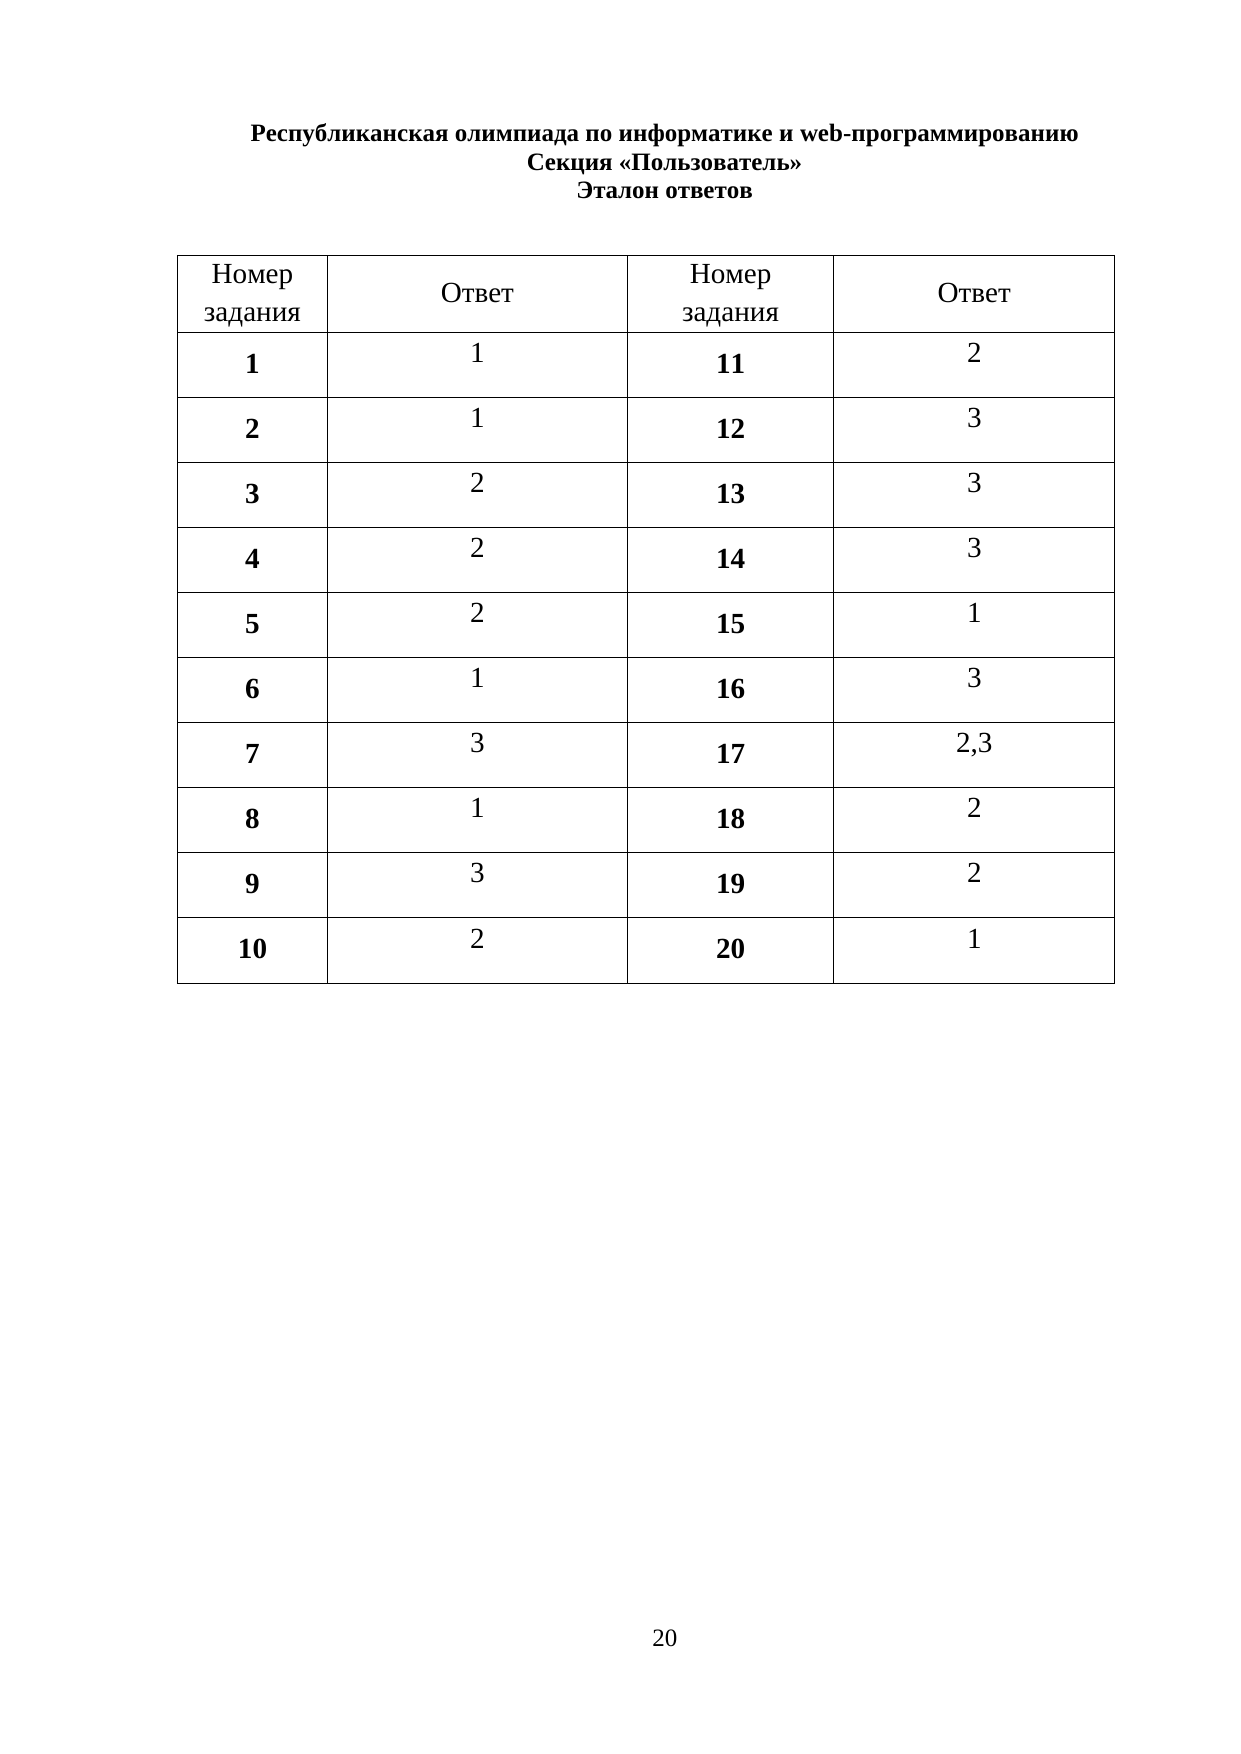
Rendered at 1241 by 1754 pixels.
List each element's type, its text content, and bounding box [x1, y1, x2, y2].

table_cell 6 [178, 658, 327, 722]
table_cell 7 [178, 723, 327, 787]
table_header Ответ [328, 256, 627, 332]
table_cell 1 [328, 658, 627, 722]
table_cell 1 [834, 593, 1114, 657]
table_cell 16 [628, 658, 833, 722]
table_cell 17 [628, 723, 833, 787]
table_cell 3 [328, 853, 627, 917]
table_cell 2 [328, 528, 627, 592]
table_cell 2 [328, 463, 627, 527]
table_cell 2,3 [834, 723, 1114, 787]
table_cell 8 [178, 788, 327, 852]
table_cell 12 [628, 398, 833, 462]
table_cell 14 [628, 528, 833, 592]
text Эталон ответов [177, 176, 1152, 204]
table_cell 2 [178, 398, 327, 462]
text Секция «Пользователь» [177, 147, 1152, 176]
table_header Номер задания [178, 256, 327, 332]
table_cell 1 [328, 333, 627, 397]
table_cell 3 [178, 463, 327, 527]
table_cell 2 [328, 918, 627, 983]
table_header Ответ [834, 256, 1114, 332]
table_cell 20 [628, 918, 833, 983]
table_cell 1 [834, 918, 1114, 983]
table_cell 18 [628, 788, 833, 852]
text Республиканская олимпиада по информатике и web-программированию [177, 118, 1152, 147]
table_header Номер задания [628, 256, 833, 332]
table_cell 3 [834, 658, 1114, 722]
table_cell 10 [178, 918, 327, 983]
table_cell 1 [178, 333, 327, 397]
table_cell 19 [628, 853, 833, 917]
table_cell 1 [328, 398, 627, 462]
table_cell 3 [834, 463, 1114, 527]
table_cell 2 [834, 853, 1114, 917]
table_cell 1 [328, 788, 627, 852]
table_cell 3 [834, 528, 1114, 592]
table_cell 5 [178, 593, 327, 657]
table_cell 4 [178, 528, 327, 592]
table_cell 13 [628, 463, 833, 527]
table_cell 2 [834, 333, 1114, 397]
table_cell 3 [328, 723, 627, 787]
table_cell 15 [628, 593, 833, 657]
table_cell 11 [628, 333, 833, 397]
table_cell 2 [834, 788, 1114, 852]
table_cell 9 [178, 853, 327, 917]
table_cell 2 [328, 593, 627, 657]
table_cell 3 [834, 398, 1114, 462]
